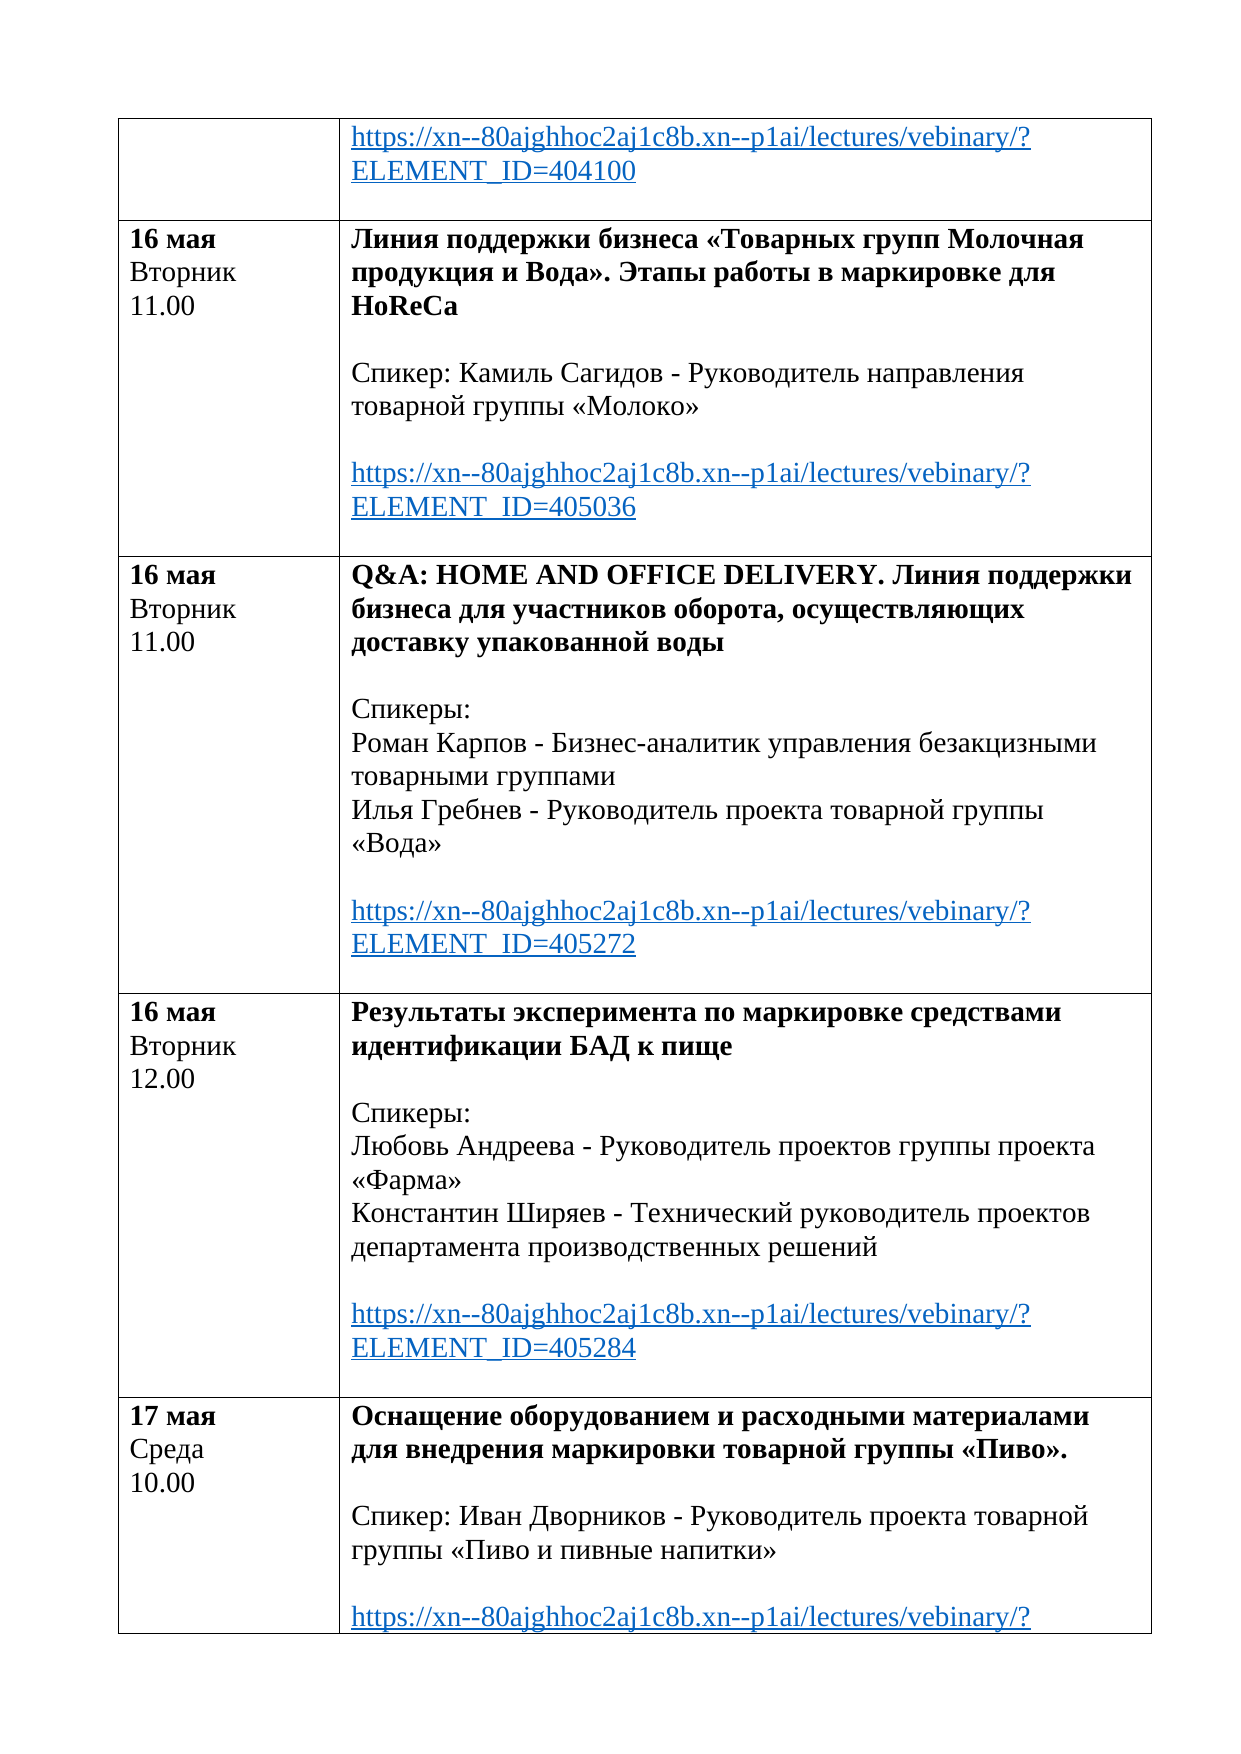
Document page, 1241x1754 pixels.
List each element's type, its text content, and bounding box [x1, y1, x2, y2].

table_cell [340, 119, 1151, 220]
table_cell 16 мая Вторник 11.00 [119, 557, 339, 993]
table_cell Результаты эксперимента по маркировке средствами идентификации БАД к пище Спикеры: Любовь Андреева - Руководитель проектов группы проекта «Фарма» Константин Ширяев - Технический руководитель проектов департамента производственных решений https://xn--80ajghhoc2aj1c8b.xn--p1ai/lectures/vebinary/?ELEMENT_ID=405284 [340, 994, 1151, 1397]
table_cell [119, 119, 339, 220]
table_cell 16 мая Вторник 12.00 [119, 994, 339, 1397]
table_cell Линия поддержки бизнеса «Товарных групп Молочная продукция и Вода». Этапы работы в маркировке для HoReCa Спикер: Камиль Сагидов - Руководитель направления товарной группы «Молоко» https://xn--80ajghhoc2aj1c8b.xn--p1ai/lectures/vebinary/?ELEMENT_ID=405036 [340, 221, 1151, 556]
table_cell 16 мая Вторник 11.00 [119, 221, 339, 556]
table_cell Q&A: HOME AND OFFICE DELIVERY. Линия поддержки бизнеса для участников оборота, осуществляющих доставку упакованной воды Спикеры: Роман Карпов - Бизнес-аналитик управления безакцизными товарными группами Илья Гребнев - Руководитель проекта товарной группы «Вода» https://xn--80ajghhoc2aj1c8b.xn--p1ai/lectures/vebinary/?ELEMENT_ID=405272 [340, 557, 1151, 993]
table_cell 17 мая Среда 10.00 [119, 1398, 339, 1633]
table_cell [340, 1398, 1151, 1633]
